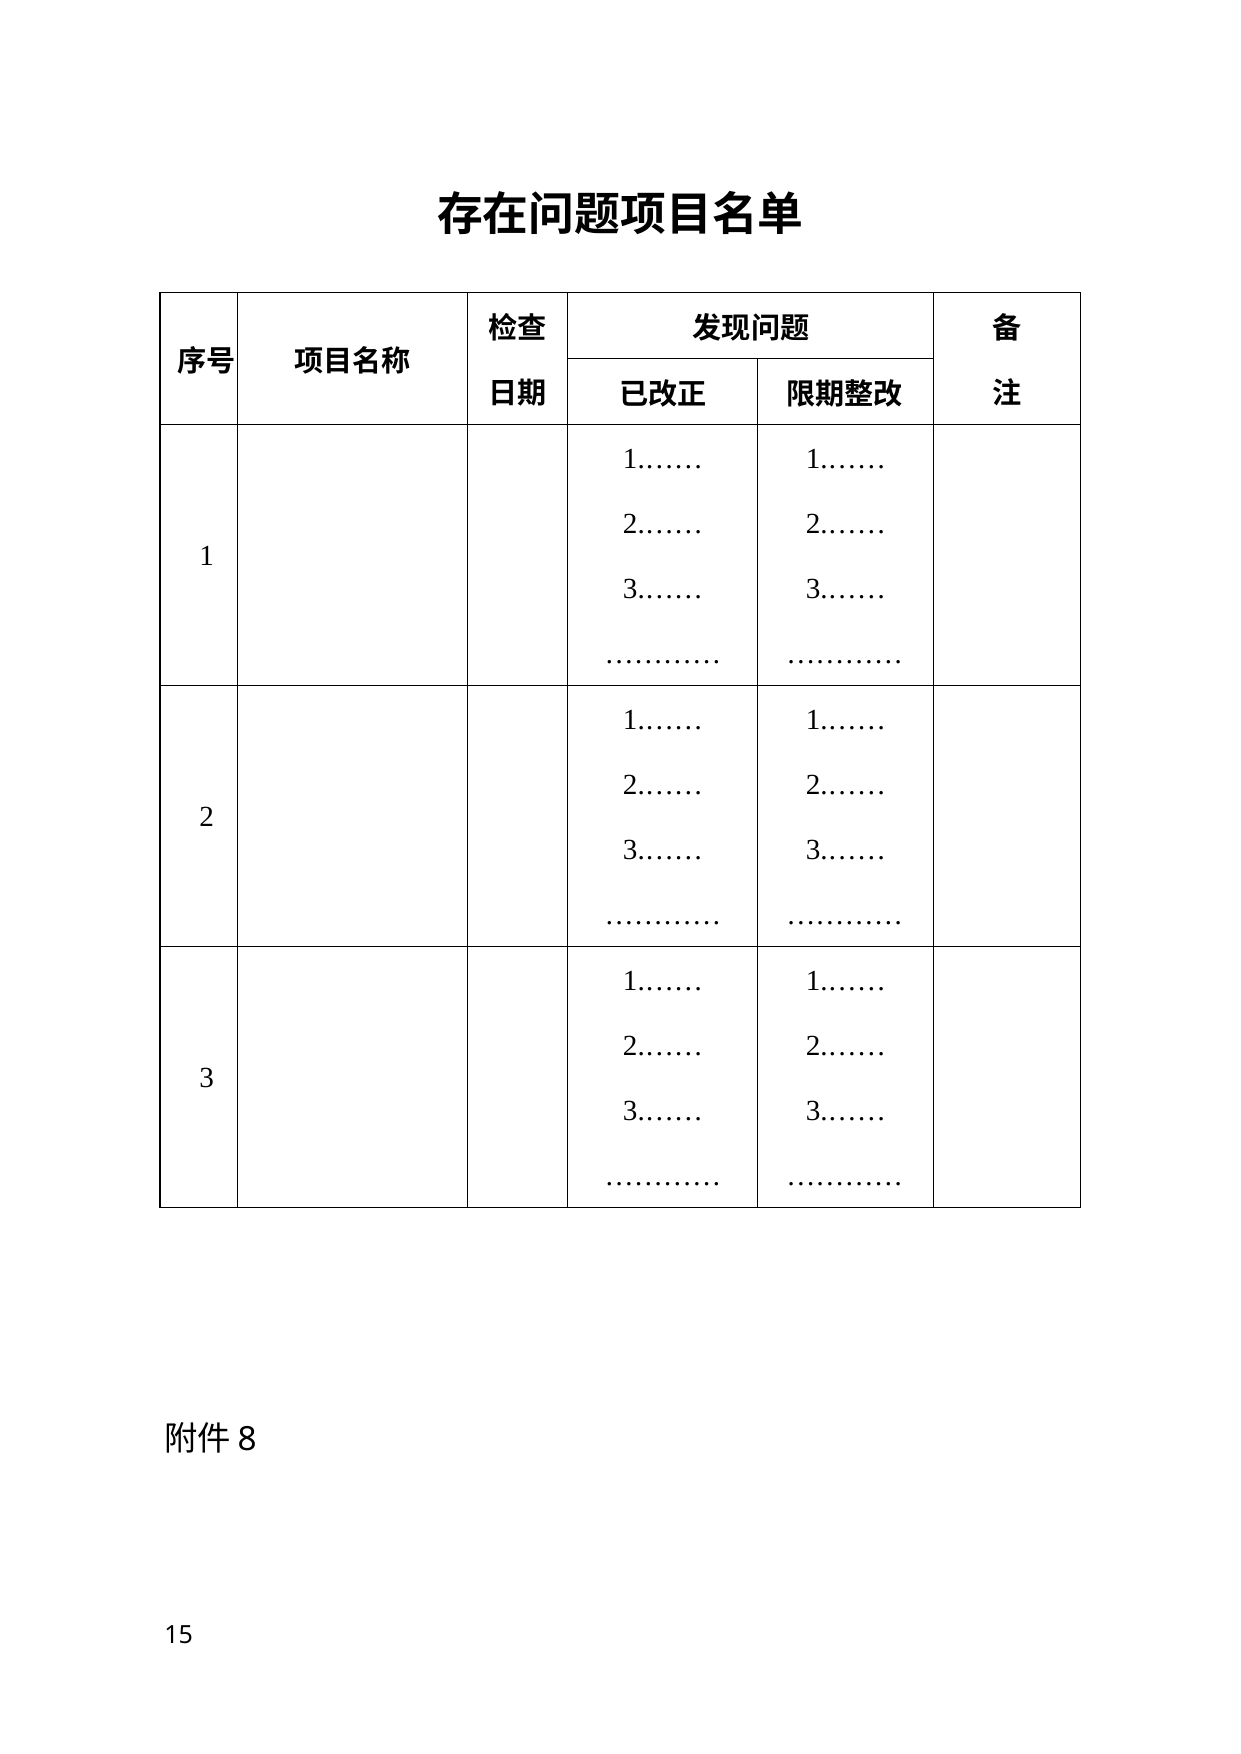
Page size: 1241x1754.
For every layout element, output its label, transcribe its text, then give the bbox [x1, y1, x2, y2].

table_cell 1.…… 2.…… 3.…… ………… [568, 425, 757, 685]
table_cell 已改正 [568, 359, 757, 424]
table_cell 1.…… 2.…… 3.…… ………… [758, 947, 933, 1207]
table_cell [934, 425, 1080, 685]
table_header 序号 [161, 293, 237, 424]
table_cell [468, 425, 567, 685]
table_cell [238, 425, 467, 685]
table_cell [468, 947, 567, 1207]
table_cell 1.…… 2.…… 3.…… ………… [568, 686, 757, 946]
text 存在问题项目名单 [164, 162, 1076, 259]
table_cell 1.…… 2.…… 3.…… ………… [758, 686, 933, 946]
table_header 发现问题 [568, 293, 933, 358]
table_cell 1.…… 2.…… 3.…… ………… [758, 425, 933, 685]
table_cell 1.…… 2.…… 3.…… ………… [568, 947, 757, 1207]
table_cell [238, 686, 467, 946]
table_cell [934, 686, 1080, 946]
text 附件8 [164, 1403, 1076, 1468]
table_cell 1 [161, 425, 237, 685]
table_cell [238, 947, 467, 1207]
table_cell [934, 947, 1080, 1207]
table_cell 3 [161, 947, 237, 1207]
table_cell 2 [161, 686, 237, 946]
table_cell [468, 686, 567, 946]
table_header 项目名称 [238, 293, 467, 424]
table_header 备 注 [934, 293, 1080, 424]
table_cell 限期整改 [758, 359, 933, 424]
table_header 检查 日期 [468, 293, 567, 424]
